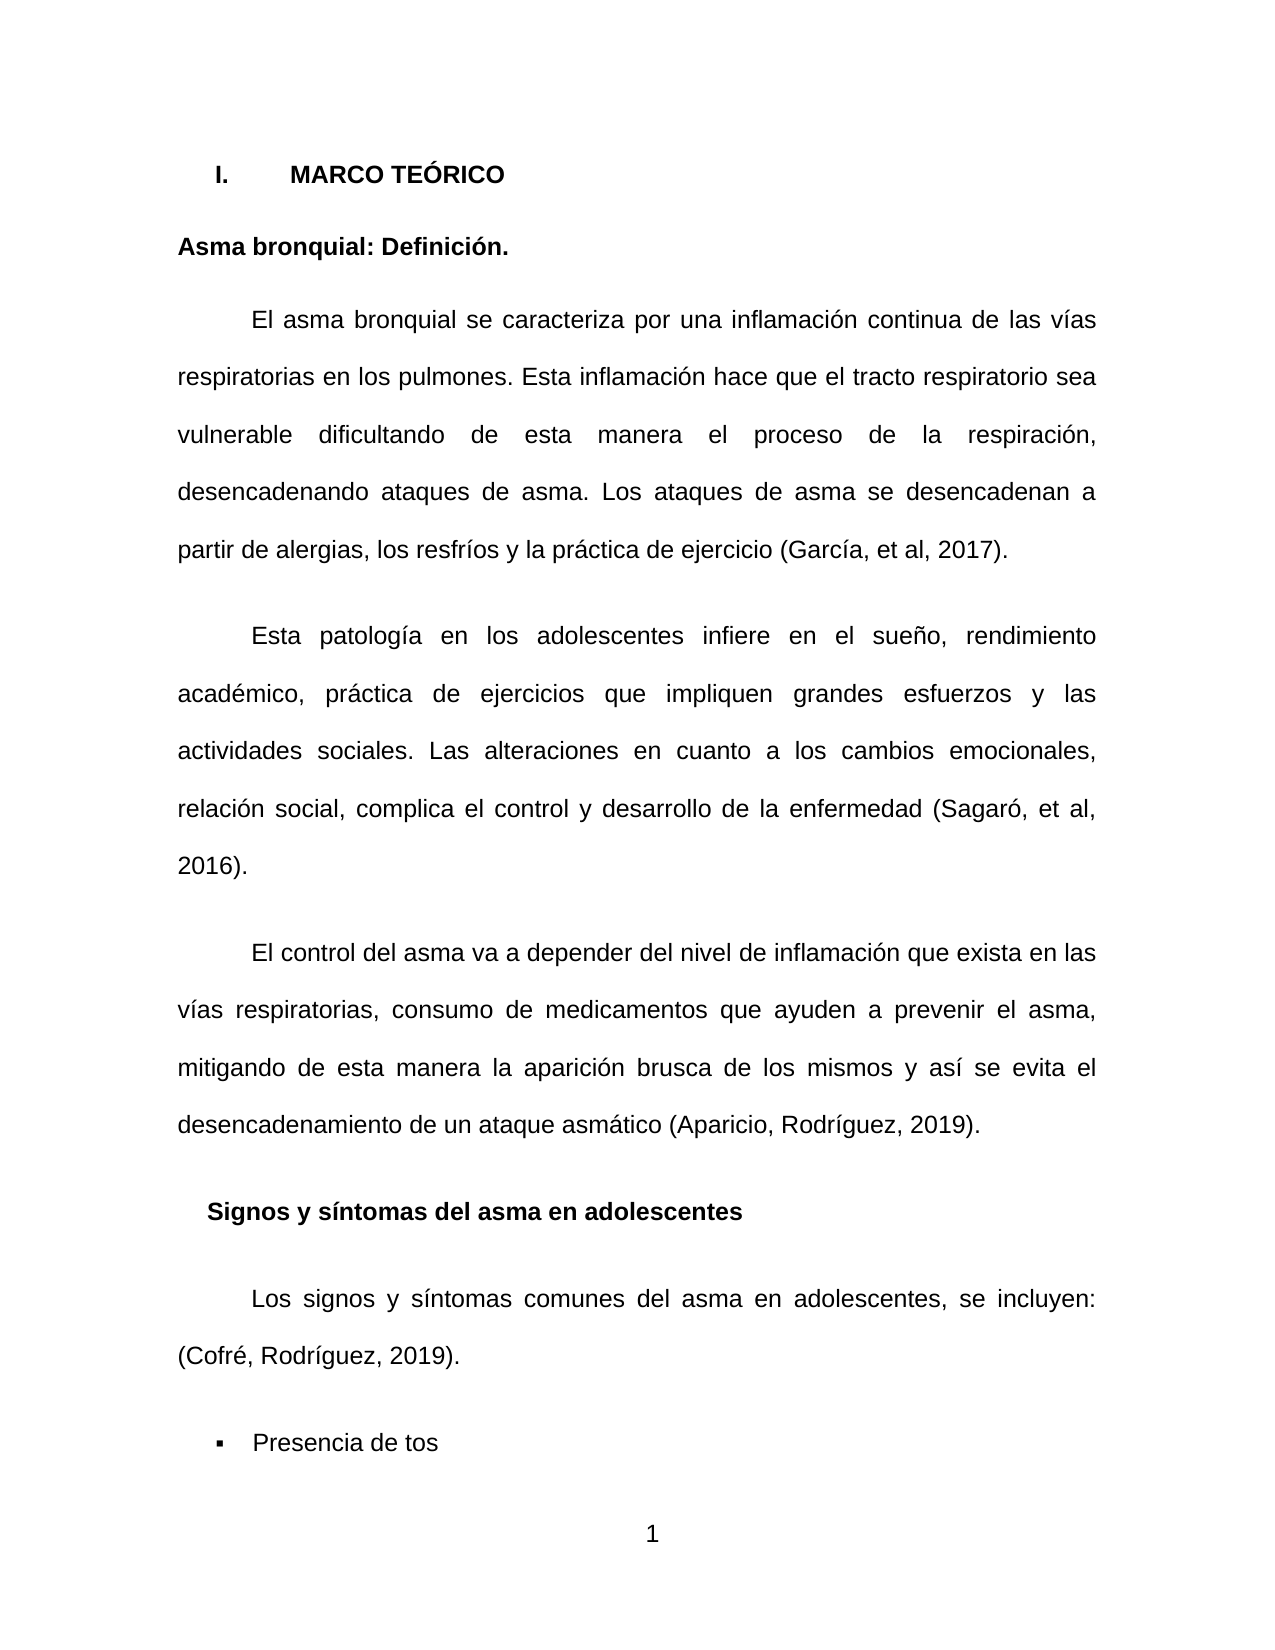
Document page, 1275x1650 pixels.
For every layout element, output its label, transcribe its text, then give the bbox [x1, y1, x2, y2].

text Signos y síntomas del asma en adolescentes [177, 1197, 1098, 1226]
list Presencia de tos [215, 1428, 1098, 1457]
text Esta patología en los adolescentes infiere en el sueño, rendimiento académico, práctica de ejercicios que impliquen grandes esfuerzos y las actividades sociales. Las alteraciones en cuanto a los cambios emocionales, relación social, complica el control y desarrollo de la enfermedad (Sagaró, et al, 2016). [177, 621, 1098, 880]
text Los signos y síntomas comunes del asma en adolescentes, se incluyen: (Cofré, Rodríguez, 2019). [177, 1284, 1098, 1370]
text Asma bronquial: Definición. [177, 232, 1098, 261]
text El asma bronquial se caracteriza por una inflamación continua de las vías respiratorias en los pulmones. Esta inflamación hace que el tracto respiratorio sea vulnerable dificultando de esta manera el proceso de la respiración, desencadenando ataques de asma. Los ataques de asma se desencadenan a partir de alergias, los resfríos y la práctica de ejercicio (García, et al, 2017). [177, 305, 1098, 563]
list MARCO TEÓRICO [215, 160, 1098, 189]
text El control del asma va a depender del nivel de inflamación que exista en las vías respiratorias, consumo de medicamentos que ayuden a prevenir el asma, mitigando de esta manera la aparición brusca de los mismos y así se evita el desencadenamiento de un ataque asmático (Aparicio, Rodríguez, 2019). [177, 938, 1098, 1139]
